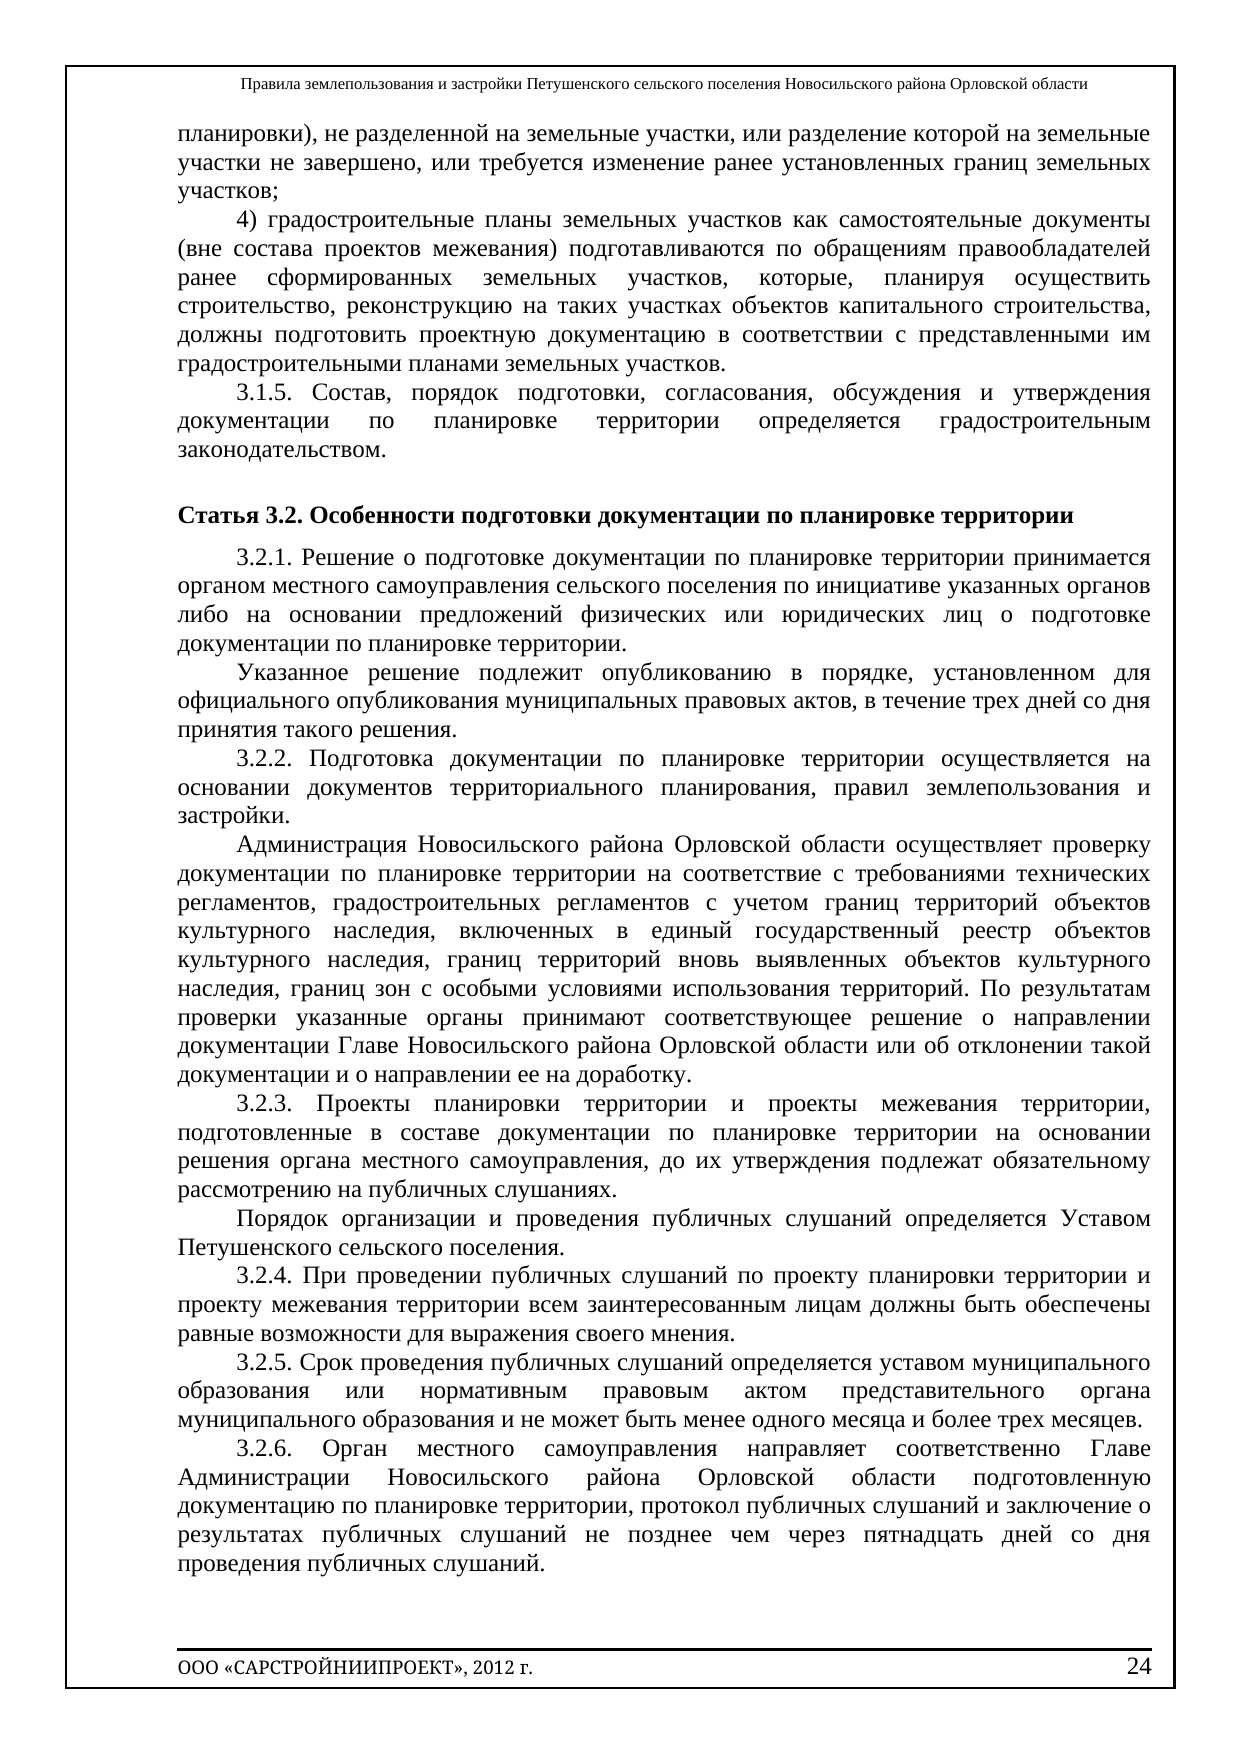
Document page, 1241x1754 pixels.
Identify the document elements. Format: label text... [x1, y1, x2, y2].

text Порядок организации и проведения публичных слушаний определяется Уставом Петушенского сельского поселения. [177, 1203, 1152, 1261]
text 3.2.4. При проведении публичных слушаний по проекту планировки территории и проекту межевания территории всем заинтересованным лицам должны быть обеспечены равные возможности для выражения своего мнения. [177, 1261, 1152, 1347]
text Указанное решение подлежит опубликованию в порядке, установленном для официального опубликования муниципальных правовых актов, в течение трех дней со дня принятия такого решения. [177, 657, 1152, 743]
text 3.2.1. Решение о подготовке документации по планировке территории принимается органом местного самоуправления сельского поселения по инициативе указанных органов либо на основании предложений физических или юридических лиц о подготовке документации по планировке территории. [177, 542, 1152, 657]
text 4) градостроительные планы земельных участков как самостоятельные документы (вне состава проектов межевания) подготавливаются по обращениям правообладателей ранее сформированных земельных участков, которые, планируя осуществить строительство, реконструкцию на таких участках объектов капитального строительства, должны подготовить проектную документацию в соответствии с представленными им градостроительными планами земельных участков. [177, 204, 1152, 377]
text 3.2.5. Срок проведения публичных слушаний определяется уставом муниципального образования или нормативным правовым актом представительного органа муниципального образования и не может быть менее одного месяца и более трех месяцев. [177, 1347, 1152, 1433]
text 3.2.3. Проекты планировки территории и проекты межевания территории, подготовленные в составе документации по планировке территории на основании решения органа местного самоуправления, до их утверждения подлежат обязательному рассмотрению на публичных слушаниях. [177, 1088, 1152, 1203]
text 3.2.6. Орган местного самоуправления направляет соответственно Главе Администрации Новосильского района Орловской области подготовленную документацию по планировке территории, протокол публичных слушаний и заключение о результатах публичных слушаний не позднее чем через пятнадцать дней со дня проведения публичных слушаний. [177, 1433, 1152, 1577]
text 3.1.5. Состав, порядок подготовки, согласования, обсуждения и утверждения документации по планировке территории определяется градостроительным законодательством. [177, 377, 1152, 463]
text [177, 118, 1152, 204]
subtitle Статья 3.2. Особенности подготовки документации по планировке территории [177, 501, 1152, 529]
text 3.2.2. Подготовка документации по планировке территории осуществляется на основании документов территориального планирования, правил землепользования и застройки. [177, 743, 1152, 829]
text Администрация Новосильского района Орловской области осуществляет проверку документации по планировке территории на соответствие с требованиями технических регламентов, градостроительных регламентов с учетом границ территорий объектов культурного наследия, включенных в единый государственный реестр объектов культурного наследия, границ территорий вновь выявленных объектов культурного наследия, границ зон с особыми условиями использования территорий. По результатам проверки указанные органы принимают соответствующее решение о направлении документации Главе Новосильского района Орловской области или об отклонении такой документации и о направлении ее на доработку. [177, 829, 1152, 1088]
